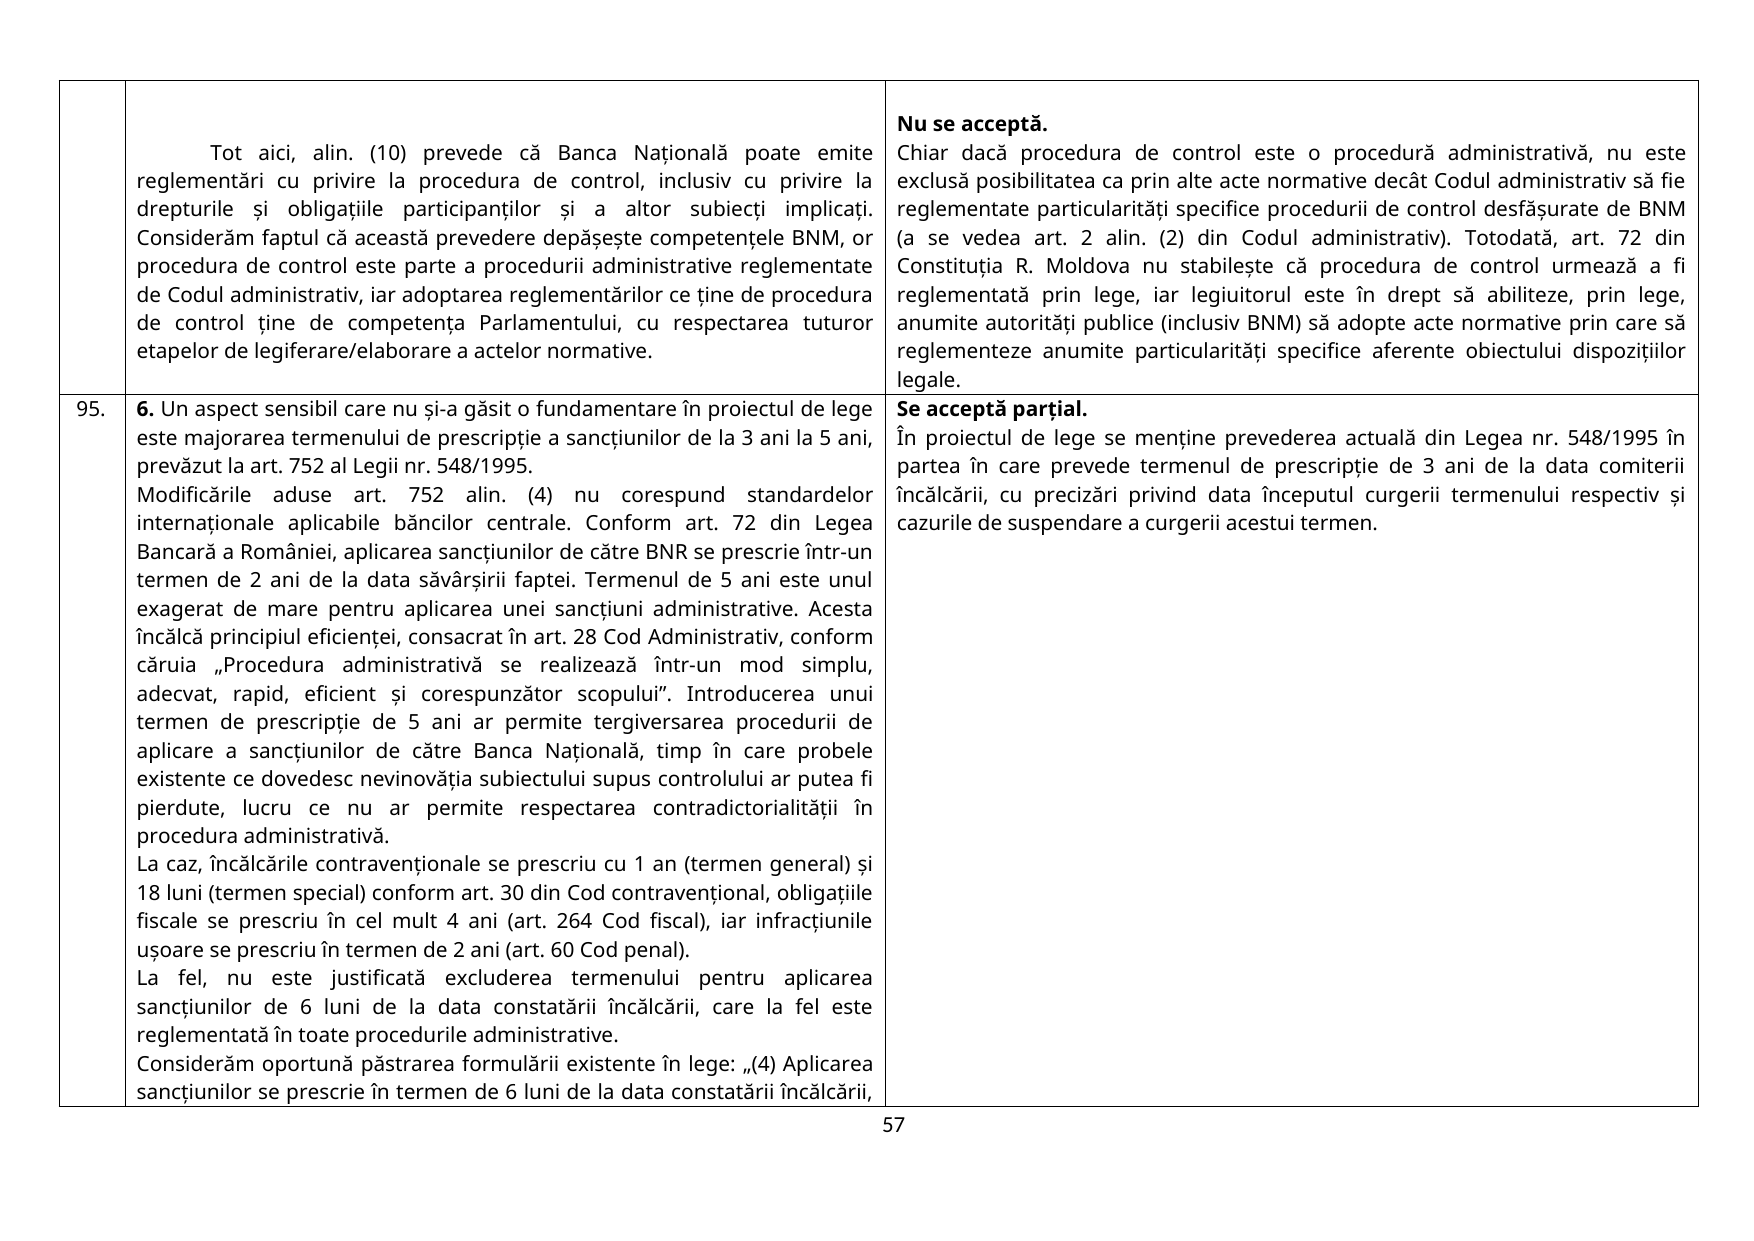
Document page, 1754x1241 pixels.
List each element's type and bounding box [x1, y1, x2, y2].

table_cell [126, 81, 885, 393]
table_cell [60, 395, 125, 1106]
table_cell [886, 395, 1698, 1106]
table_cell [126, 395, 885, 1106]
table_cell [60, 81, 125, 393]
table_cell [886, 81, 1698, 393]
